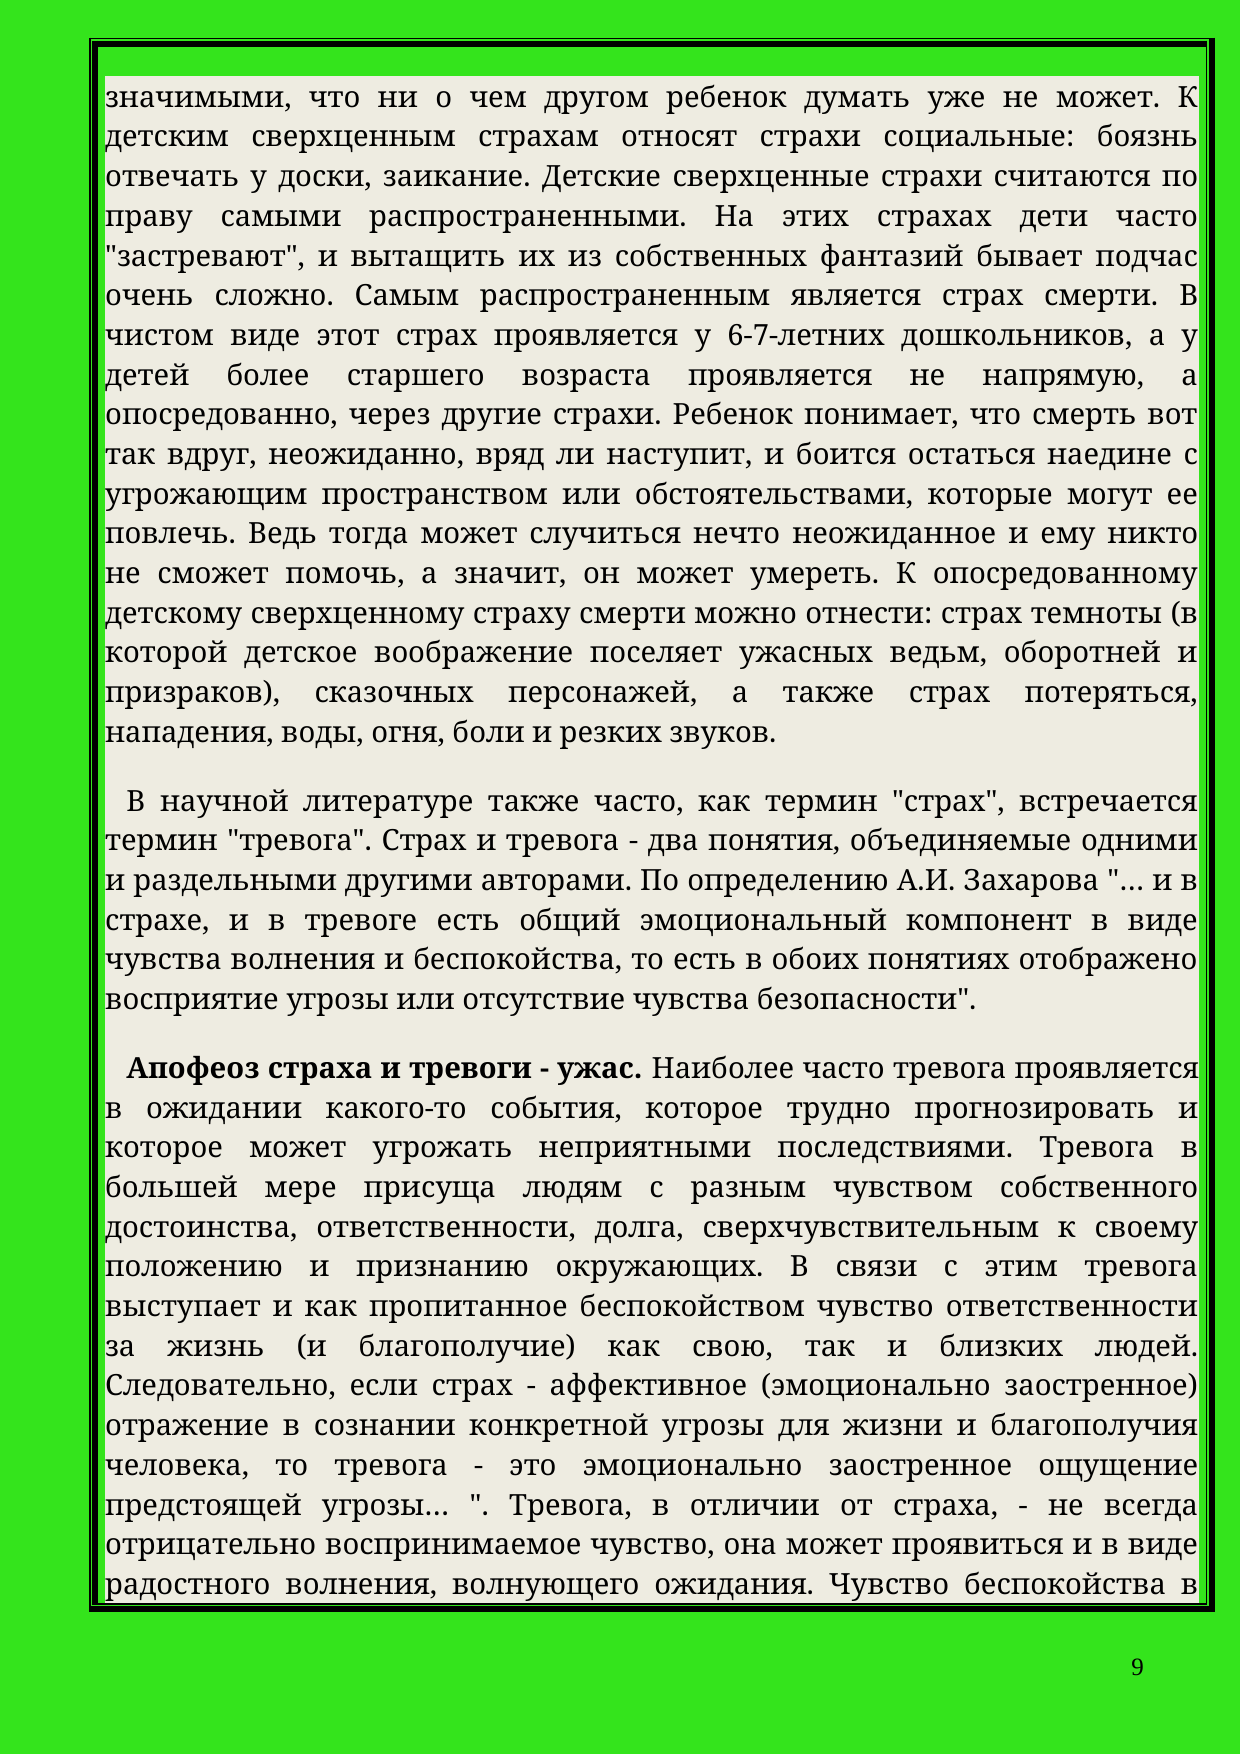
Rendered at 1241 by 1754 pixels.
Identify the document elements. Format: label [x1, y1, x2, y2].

table_header [98, 47, 1206, 1603]
